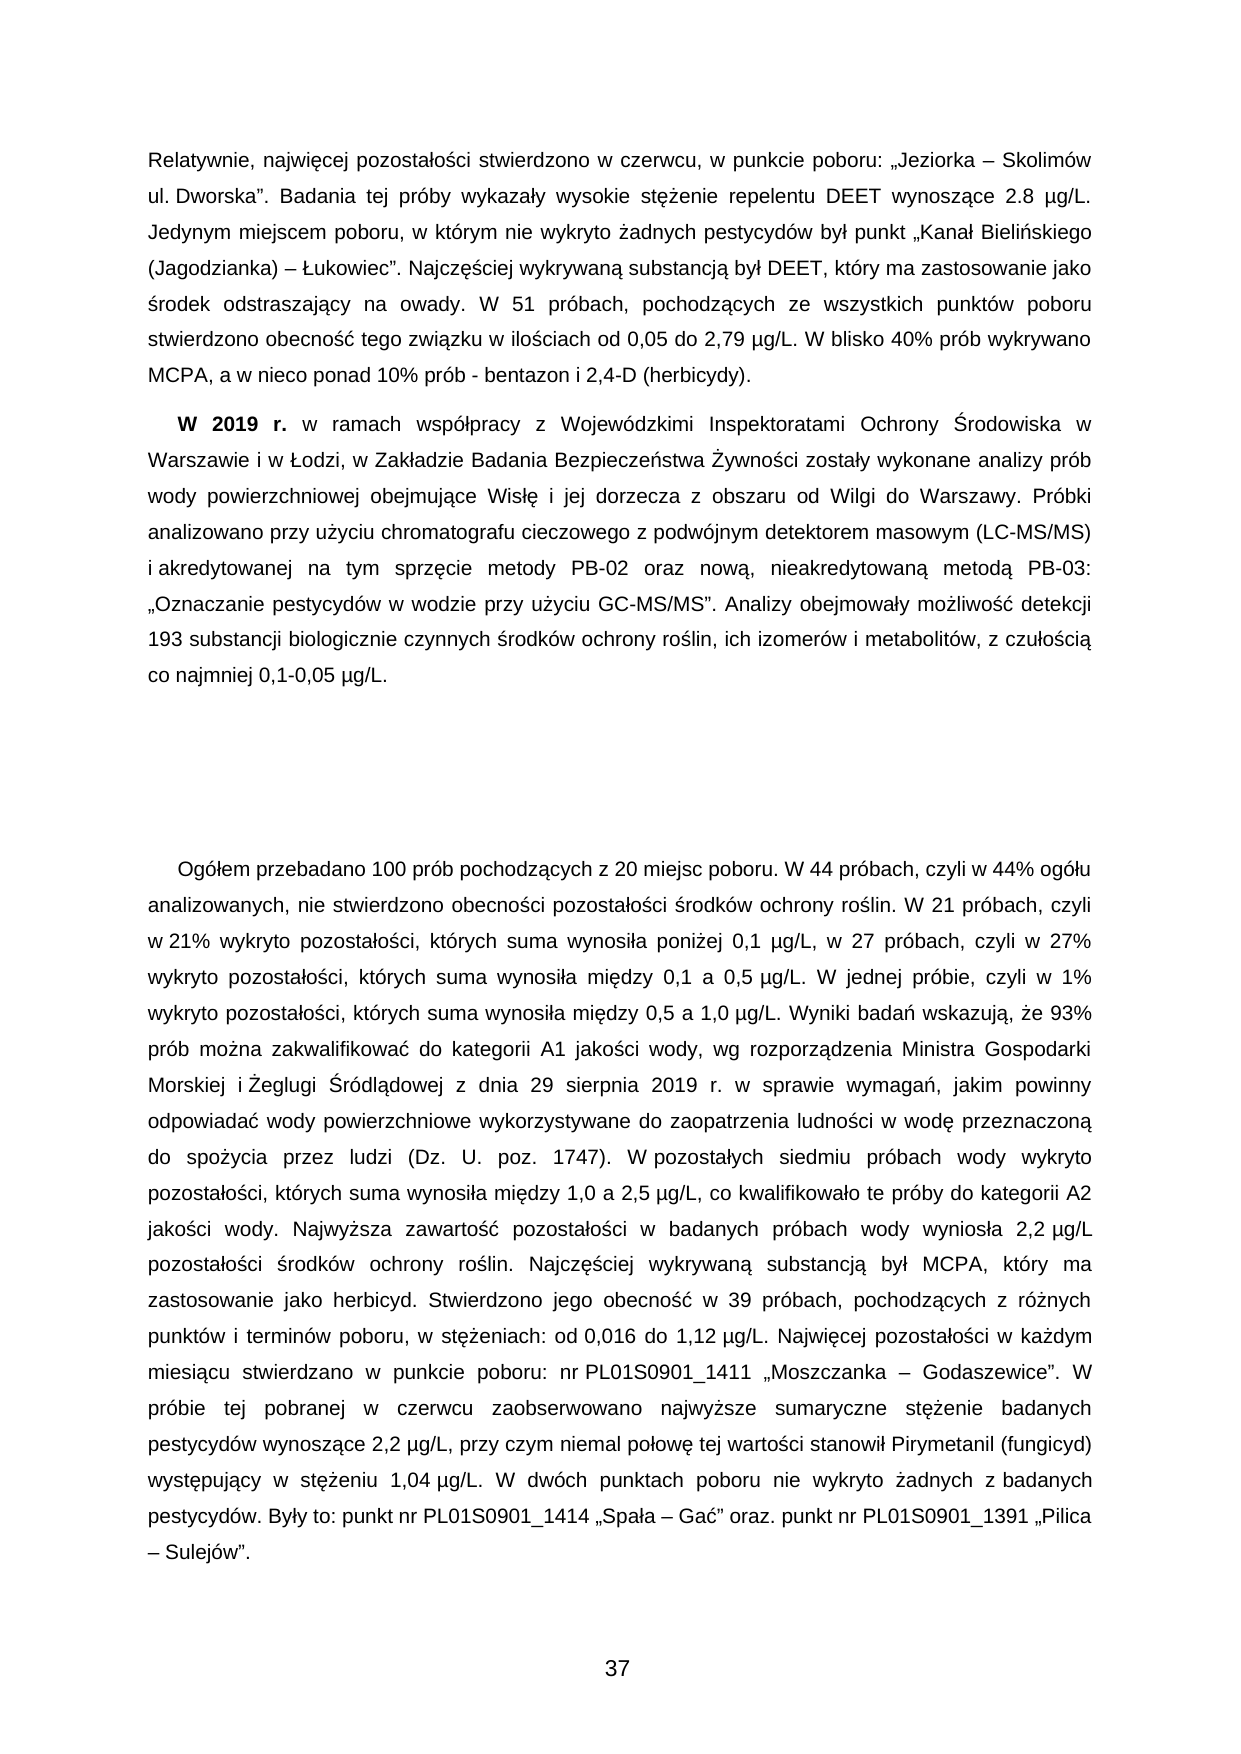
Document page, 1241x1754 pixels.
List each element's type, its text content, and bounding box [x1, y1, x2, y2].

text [148, 148, 1093, 387]
text W 2019 r. w ramach współpracy z Wojewódzkimi Inspektoratami Ochrony Środowiska w Warszawie i w Łodzi, w Zakładzie Badania Bezpieczeństwa Żywności zostały wykonane analizy prób wody powierzchniowej obejmujące Wisłę i jej dorzecza z obszaru od Wilgi do Warszawy. Próbki analizowano przy użyciu chromatografu cieczowego z podwójnym detektorem masowym (LC-MS/MS) i akredytowanej na tym sprzęcie metody PB-02 oraz nową, nieakredytowaną metodą PB-03: „Oznaczanie pestycydów w wodzie przy użyciu GC-MS/MS”. Analizy obejmowały możliwość detekcji 193 substancji biologicznie czynnych środków ochrony roślin, ich izomerów i metabolitów, z czułością co najmniej 0,1-0,05 µg/L. [148, 412, 1093, 687]
text Ogółem przebadano 100 prób pochodzących z 20 miejsc poboru. W 44 próbach, czyli w 44% ogółu analizowanych, nie stwierdzono obecności pozostałości środków ochrony roślin. W 21 próbach, czyli w 21% wykryto pozostałości, których suma wynosiła poniżej 0,1 µg/L, w 27 próbach, czyli w 27% wykryto pozostałości, których suma wynosiła między 0,1 a 0,5 µg/L. W jednej próbie, czyli w 1% wykryto pozostałości, których suma wynosiła między 0,5 a 1,0 µg/L. Wyniki badań wskazują, że 93% prób można zakwalifikować do kategorii A1 jakości wody, wg rozporządzenia Ministra Gospodarki Morskiej i Żeglugi Śródlądowej z dnia 29 sierpnia 2019 r. w sprawie wymagań, jakim powinny odpowiadać wody powierzchniowe wykorzystywane do zaopatrzenia ludności w wodę przeznaczoną do spożycia przez ludzi (Dz. U. poz. 1747). W pozostałych siedmiu próbach wody wykryto pozostałości, których suma wynosiła między 1,0 a 2,5 µg/L, co kwalifikowało te próby do kategorii A2 jakości wody. Najwyższa zawartość pozostałości w badanych próbach wody wyniosła 2,2 µg/L pozostałości środków ochrony roślin. Najczęściej wykrywaną substancją był MCPA, który ma zastosowanie jako herbicyd. Stwierdzono jego obecność w 39 próbach, pochodzących z różnych punktów i terminów poboru, w stężeniach: od 0,016 do 1,12 µg/L. Najwięcej pozostałości w każdym miesiącu stwierdzano w punkcie poboru: nr PL01S0901_1411 „Moszczanka – Godaszewice”. W próbie tej pobranej w czerwcu zaobserwowano najwyższe sumaryczne stężenie badanych pestycydów wynoszące 2,2 µg/L, przy czym niemal połowę tej wartości stanowił Pirymetanil (fungicyd) występujący w stężeniu 1,04 µg/L. W dwóch punktach poboru nie wykryto żadnych z badanych pestycydów. Były to: punkt nr PL01S0901_1414 „Spała – Gać” oraz. punkt nr PL01S0901_1391 „Pilica – Sulejów”. [148, 857, 1093, 1564]
